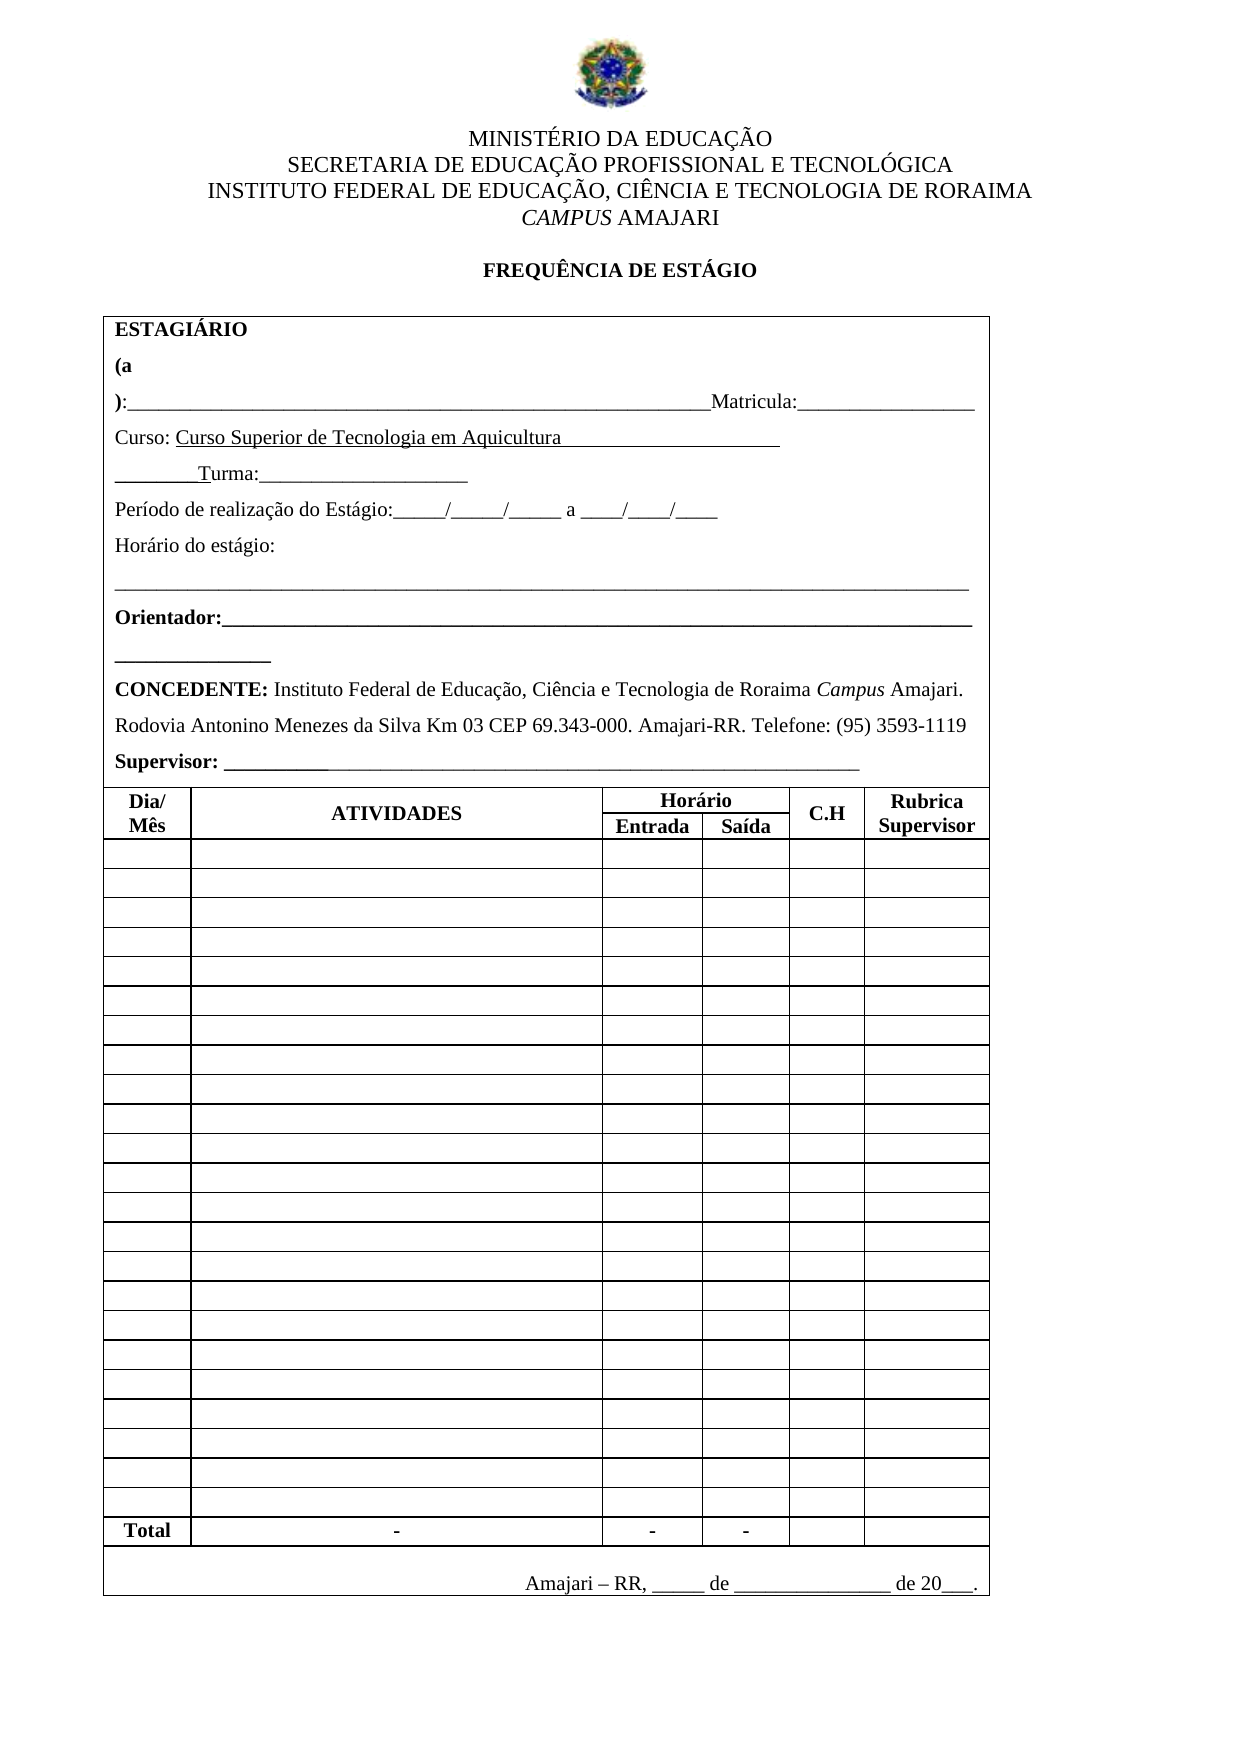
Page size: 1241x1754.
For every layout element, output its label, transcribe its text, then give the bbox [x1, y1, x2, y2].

table_cell [192, 1164, 602, 1192]
table_cell [703, 869, 789, 897]
table_cell [104, 1164, 190, 1192]
table_cell [703, 1016, 789, 1044]
table_cell [703, 1459, 789, 1486]
table_cell [790, 1282, 864, 1309]
table_cell [104, 1223, 190, 1251]
table_cell [192, 1311, 602, 1339]
table_cell [865, 1488, 989, 1516]
table_cell [192, 1370, 602, 1398]
table_cell [865, 1311, 989, 1339]
table_cell [192, 1223, 602, 1251]
table_cell [104, 1134, 190, 1162]
table_cell [192, 898, 602, 926]
picture [572, 35, 651, 112]
table_cell [104, 1282, 190, 1309]
table_cell [703, 1429, 789, 1457]
table_cell [603, 1134, 702, 1162]
table_cell [603, 957, 702, 985]
table_cell [192, 987, 602, 1015]
table_cell Saída [703, 814, 789, 838]
table_cell [865, 1016, 989, 1044]
table_cell [790, 1518, 864, 1545]
table_cell [865, 1193, 989, 1221]
table_cell [790, 898, 864, 926]
table_cell Horário [603, 788, 789, 812]
table_cell [603, 1429, 702, 1457]
text FREQUÊNCIA DE ESTÁGIO [177, 258, 1063, 282]
table_cell [104, 1105, 190, 1133]
table_cell [603, 869, 702, 897]
table_cell [703, 1311, 789, 1339]
table_cell [865, 1400, 989, 1427]
table_cell [865, 1164, 989, 1192]
table_cell Entrada [603, 814, 702, 838]
table_cell [703, 987, 789, 1015]
table_cell [192, 1193, 602, 1221]
table_cell [703, 1105, 789, 1133]
table_cell [603, 1223, 702, 1251]
table_cell [192, 1105, 602, 1133]
table_cell [192, 869, 602, 897]
table_cell [104, 869, 190, 897]
table_cell [865, 1282, 989, 1309]
table_cell [703, 1223, 789, 1251]
table_cell [603, 1252, 702, 1280]
table_cell [790, 987, 864, 1015]
table_cell [104, 1400, 190, 1427]
table_cell [865, 928, 989, 956]
table_cell [790, 1164, 864, 1192]
table_cell [703, 1370, 789, 1398]
table_cell [790, 1488, 864, 1516]
table_cell [104, 1193, 190, 1221]
table_cell Total [104, 1518, 190, 1545]
table_cell [790, 1341, 864, 1368]
table_cell [104, 1016, 190, 1044]
table_cell [865, 898, 989, 926]
table_cell [603, 1488, 702, 1516]
table_header ESTAGIÁRIO (a):________________________________________________________Matricula:_________________ Curso: Curso Superior de Tecnologia em Aquicultura ________Turma:____________________ Período de realização do Estágio:_____/_____/_____ a ____/____/____ Horário do estágio: __________________________________________________________________________________ Orientador:_______________________________________________________________________________________ CONCEDENTE: Instituto Federal de Educação, Ciência e Tecnologia de Roraima Campus Amajari. Rodovia Antonino Menezes da Silva Km 03 CEP 69.343-000. Amajari-RR. Telefone: (95) 3593-1119 Supervisor: _____________________________________________________________ [104, 317, 989, 787]
table_cell [104, 1488, 190, 1516]
table_cell [790, 928, 864, 956]
table_cell [104, 1075, 190, 1103]
table_cell [865, 1518, 989, 1545]
table_cell [865, 1370, 989, 1398]
table_cell [703, 1252, 789, 1280]
table_cell [865, 1105, 989, 1133]
table_cell [603, 1046, 702, 1074]
table_cell [603, 1193, 702, 1221]
table_cell [603, 1370, 702, 1398]
table_cell [192, 1282, 602, 1309]
table_cell [192, 1429, 602, 1457]
table_cell [603, 840, 702, 867]
table_cell [192, 957, 602, 985]
table_cell [104, 1429, 190, 1457]
table_cell Rubrica Supervisor [865, 788, 989, 838]
table_cell [603, 1311, 702, 1339]
table_cell [192, 1134, 602, 1162]
table_cell [603, 1282, 702, 1309]
table_cell [790, 1459, 864, 1486]
table_cell [192, 1400, 602, 1427]
table_cell [865, 840, 989, 867]
table_cell [865, 1134, 989, 1162]
table_cell - [603, 1518, 702, 1545]
table_cell [790, 1429, 864, 1457]
table_cell [790, 1252, 864, 1280]
table_cell [865, 1252, 989, 1280]
table_cell - [703, 1518, 789, 1545]
table_cell [104, 840, 190, 867]
table_cell [603, 928, 702, 956]
table_cell [703, 1400, 789, 1427]
table_cell [865, 987, 989, 1015]
table_cell [865, 1341, 989, 1368]
table_cell [192, 1252, 602, 1280]
table_cell [703, 1164, 789, 1192]
table_cell [703, 1046, 789, 1074]
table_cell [104, 1547, 989, 1595]
table_cell [703, 1134, 789, 1162]
table_cell [192, 1075, 602, 1103]
table_cell [790, 1046, 864, 1074]
table_cell [104, 957, 190, 985]
table_cell [703, 1282, 789, 1309]
table_cell [703, 1193, 789, 1221]
table_cell [790, 1223, 864, 1251]
table_cell [603, 1075, 702, 1103]
table_cell [104, 1311, 190, 1339]
table_cell [790, 869, 864, 897]
table_cell [192, 840, 602, 867]
table_cell [703, 1488, 789, 1516]
table_cell [703, 928, 789, 956]
table_cell [865, 869, 989, 897]
table_cell [104, 1252, 190, 1280]
table_cell [603, 1016, 702, 1044]
table_cell [703, 1341, 789, 1368]
table_cell [104, 1046, 190, 1074]
table_cell [865, 957, 989, 985]
table_cell [790, 1105, 864, 1133]
table_cell [790, 1370, 864, 1398]
table_cell [603, 1164, 702, 1192]
table_cell C.H [790, 788, 864, 838]
table_cell [104, 1459, 190, 1486]
table_cell [790, 957, 864, 985]
table_cell [790, 1016, 864, 1044]
table_cell [192, 1341, 602, 1368]
table_cell [192, 1488, 602, 1516]
table_cell [603, 1459, 702, 1486]
table_cell [790, 1075, 864, 1103]
table_cell - [192, 1518, 602, 1545]
table_cell [703, 898, 789, 926]
table_cell Dia/Mês [104, 788, 190, 838]
table_cell [192, 1016, 602, 1044]
table_cell [865, 1429, 989, 1457]
table_cell [104, 928, 190, 956]
table_cell [865, 1223, 989, 1251]
table_cell [703, 840, 789, 867]
table_cell [865, 1459, 989, 1486]
table_cell [192, 1459, 602, 1486]
table_cell [703, 1075, 789, 1103]
table_cell [790, 1193, 864, 1221]
table_cell [790, 1134, 864, 1162]
table_cell [192, 928, 602, 956]
table_cell [104, 1341, 190, 1368]
table_cell [703, 957, 789, 985]
table_cell [790, 1400, 864, 1427]
table_cell [865, 1075, 989, 1103]
table_cell [104, 898, 190, 926]
table_cell [603, 898, 702, 926]
table_cell [865, 1046, 989, 1074]
table_cell [790, 840, 864, 867]
table_cell [603, 987, 702, 1015]
table_cell ATIVIDADES [192, 788, 602, 838]
table_cell [603, 1105, 702, 1133]
table_cell [603, 1400, 702, 1427]
table_cell [192, 1046, 602, 1074]
table_cell [603, 1341, 702, 1368]
table_cell [104, 1370, 190, 1398]
table_cell [790, 1311, 864, 1339]
table_cell [104, 987, 190, 1015]
